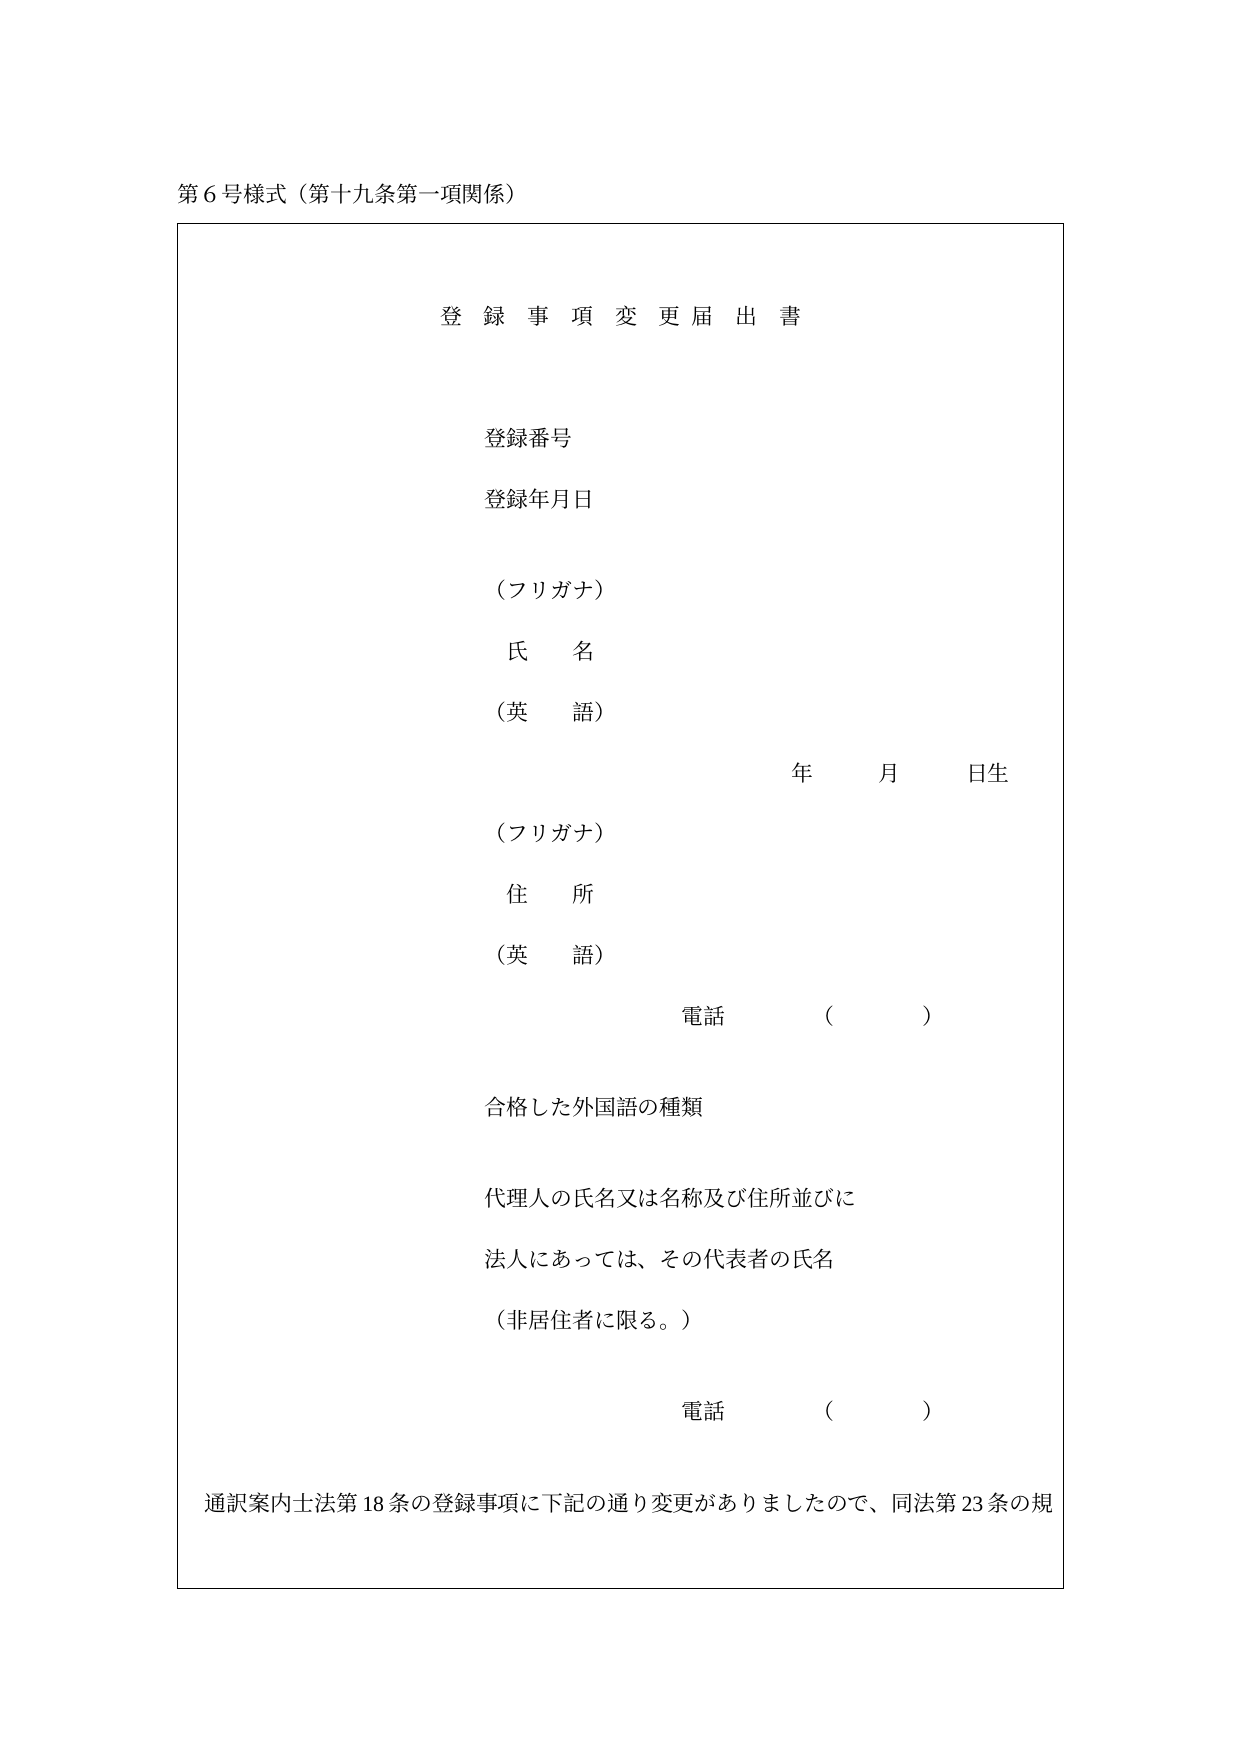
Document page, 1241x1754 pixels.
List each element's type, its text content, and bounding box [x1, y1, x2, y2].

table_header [178, 224, 1063, 1588]
text 第６号様式（第十九条第一項関係） [177, 162, 1063, 223]
